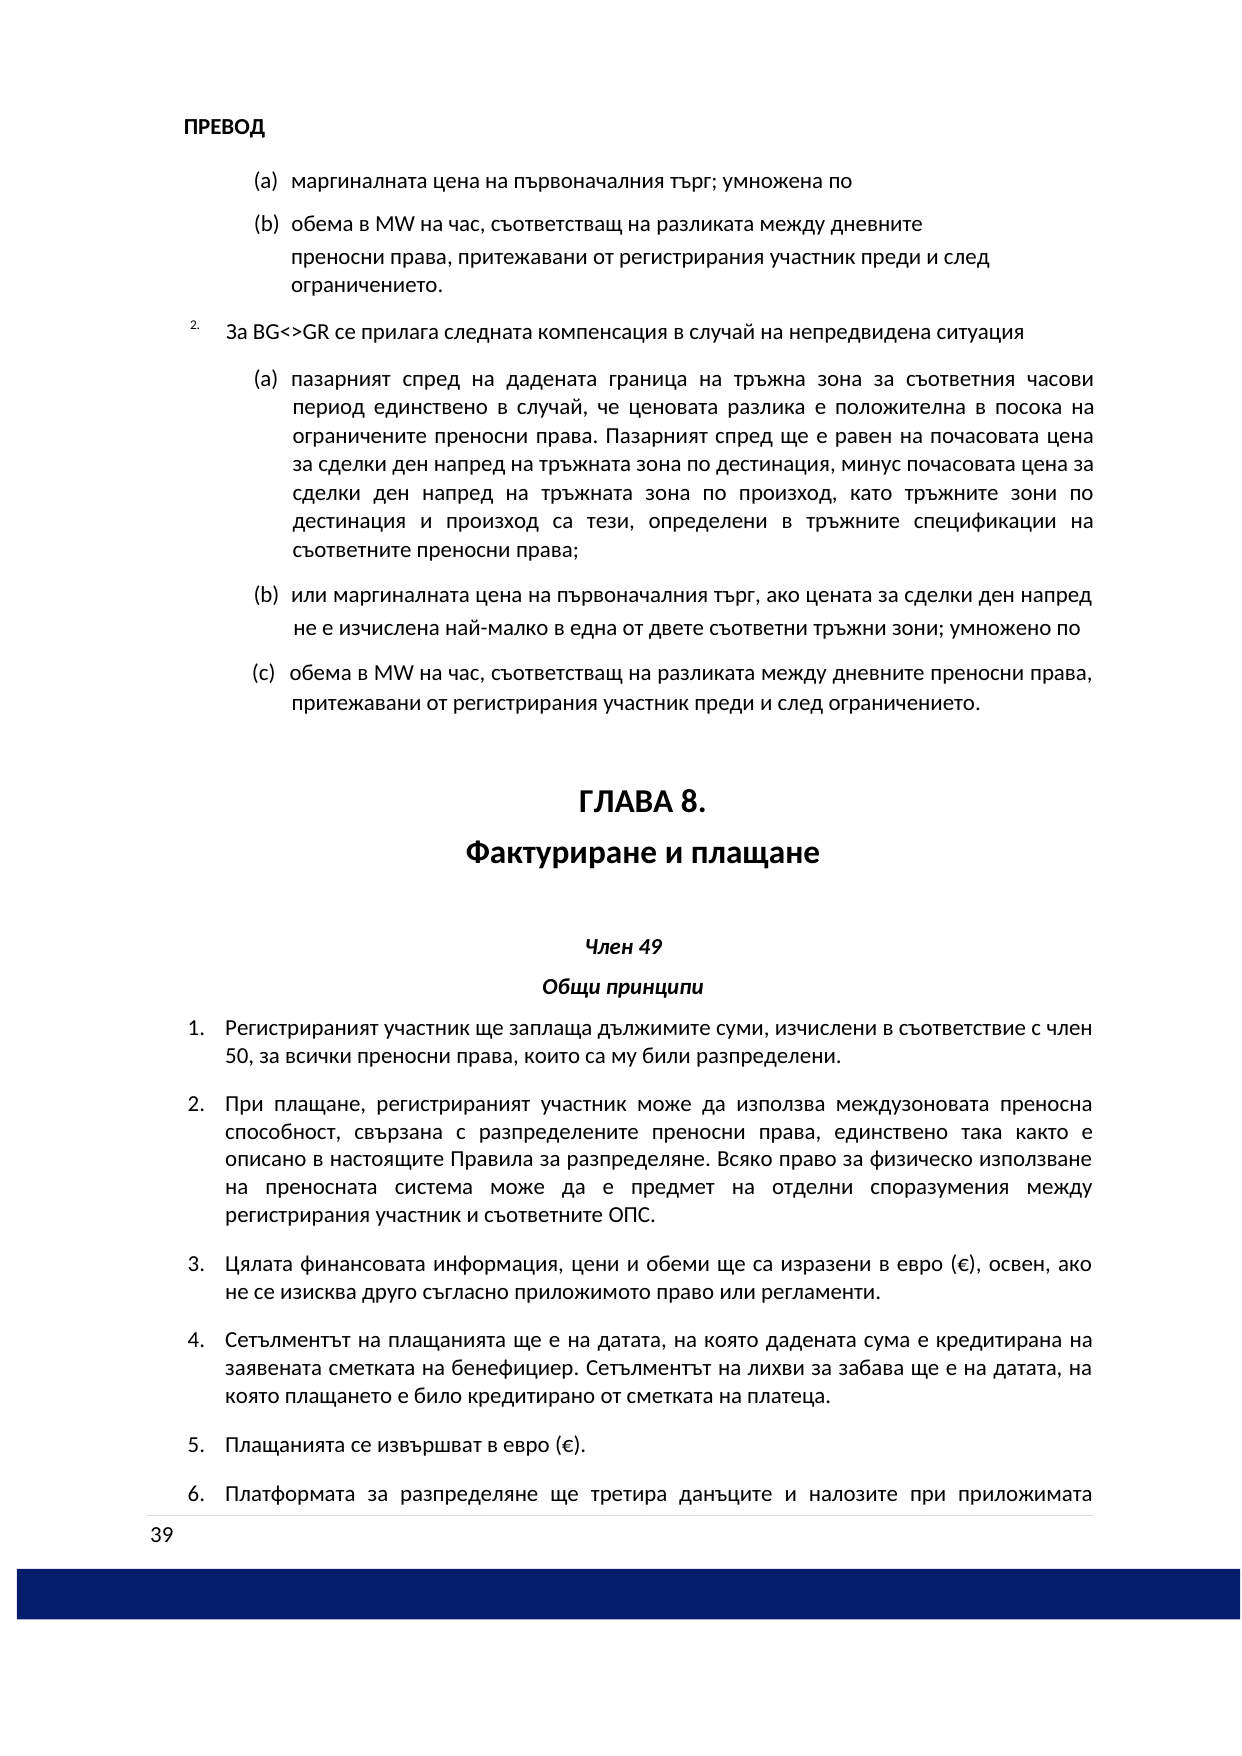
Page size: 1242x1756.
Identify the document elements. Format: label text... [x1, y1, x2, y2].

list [187, 1479, 1093, 1507]
list При плащане, регистрираният участник може да използва междузоновата преносна способност, свързана с разпределените преносни права, единствено така както е описано в настоящите Правила за разпределяне. Всяко право за физическо използване на преносната система може да е предмет на отделни споразумения между регистрирания участник и съответните ОПС. [187, 1089, 1093, 1228]
subtitle ГЛАВА 8. [44, 780, 1242, 821]
list маргиналната цена на първоначалния търг; умножена по [253, 167, 1242, 195]
subtitle Член 49 [6, 932, 1242, 960]
list За BG<>GR се прилага следната компенсация в случай на непредвидена ситуация [190, 317, 1242, 345]
subtitle Общи принципи [6, 972, 1242, 1000]
list пазарният спред на дадената граница на тръжна зона за съответния часови период единствено в случай, че ценовата разлика е положителна в посока на ограничените преносни права. Пазарният спред ще е равен на почасовата цена за сделки ден напред на тръжната зона по дестинация, минус почасовата цена за сделки ден напред на тръжната зона по произход, като тръжните зони по дестинация и произход са тези, определени в тръжните спецификации на съответните преносни права; [253, 364, 1094, 563]
subtitle Фактуриране и плащане [44, 831, 1242, 872]
list Сетълментът на плащанията ще е на датата, на която дадената сума е кредитирана на заявената сметката на бенефициер. Сетълментът на лихви за забава ще е на датата, на която плащането е било кредитирано от сметката на платеца. [187, 1325, 1093, 1409]
list обема в MW на час, съответстващ на разликата между дневните [254, 209, 1242, 237]
list Цялата финансовата информация, цени и обеми ще са изразени в евро (€), освен, ако не се изисква друго съгласно приложимото право или регламенти. [187, 1249, 1092, 1305]
list обема в MW на час, съответстващ на разликата между дневните преносни права, притежавани от регистрирания участник преди и след ограничението. [252, 658, 1093, 716]
list или маргиналната цена на първоначалния търг, ако цената за сделки ден напред не е изчислена най-малко в една от двете съответни тръжни зони; умножено по [253, 580, 1092, 641]
list Плащанията се извършват в евро (€). [187, 1430, 1242, 1458]
text преносни права, притежавани от регистрирания участник преди и след ограничението. [291, 242, 1091, 298]
list Регистрираният участник ще заплаща дължимите суми, изчислени в съответствие с член 50, за всички преносни права, които са му били разпределени. [187, 1013, 1092, 1069]
